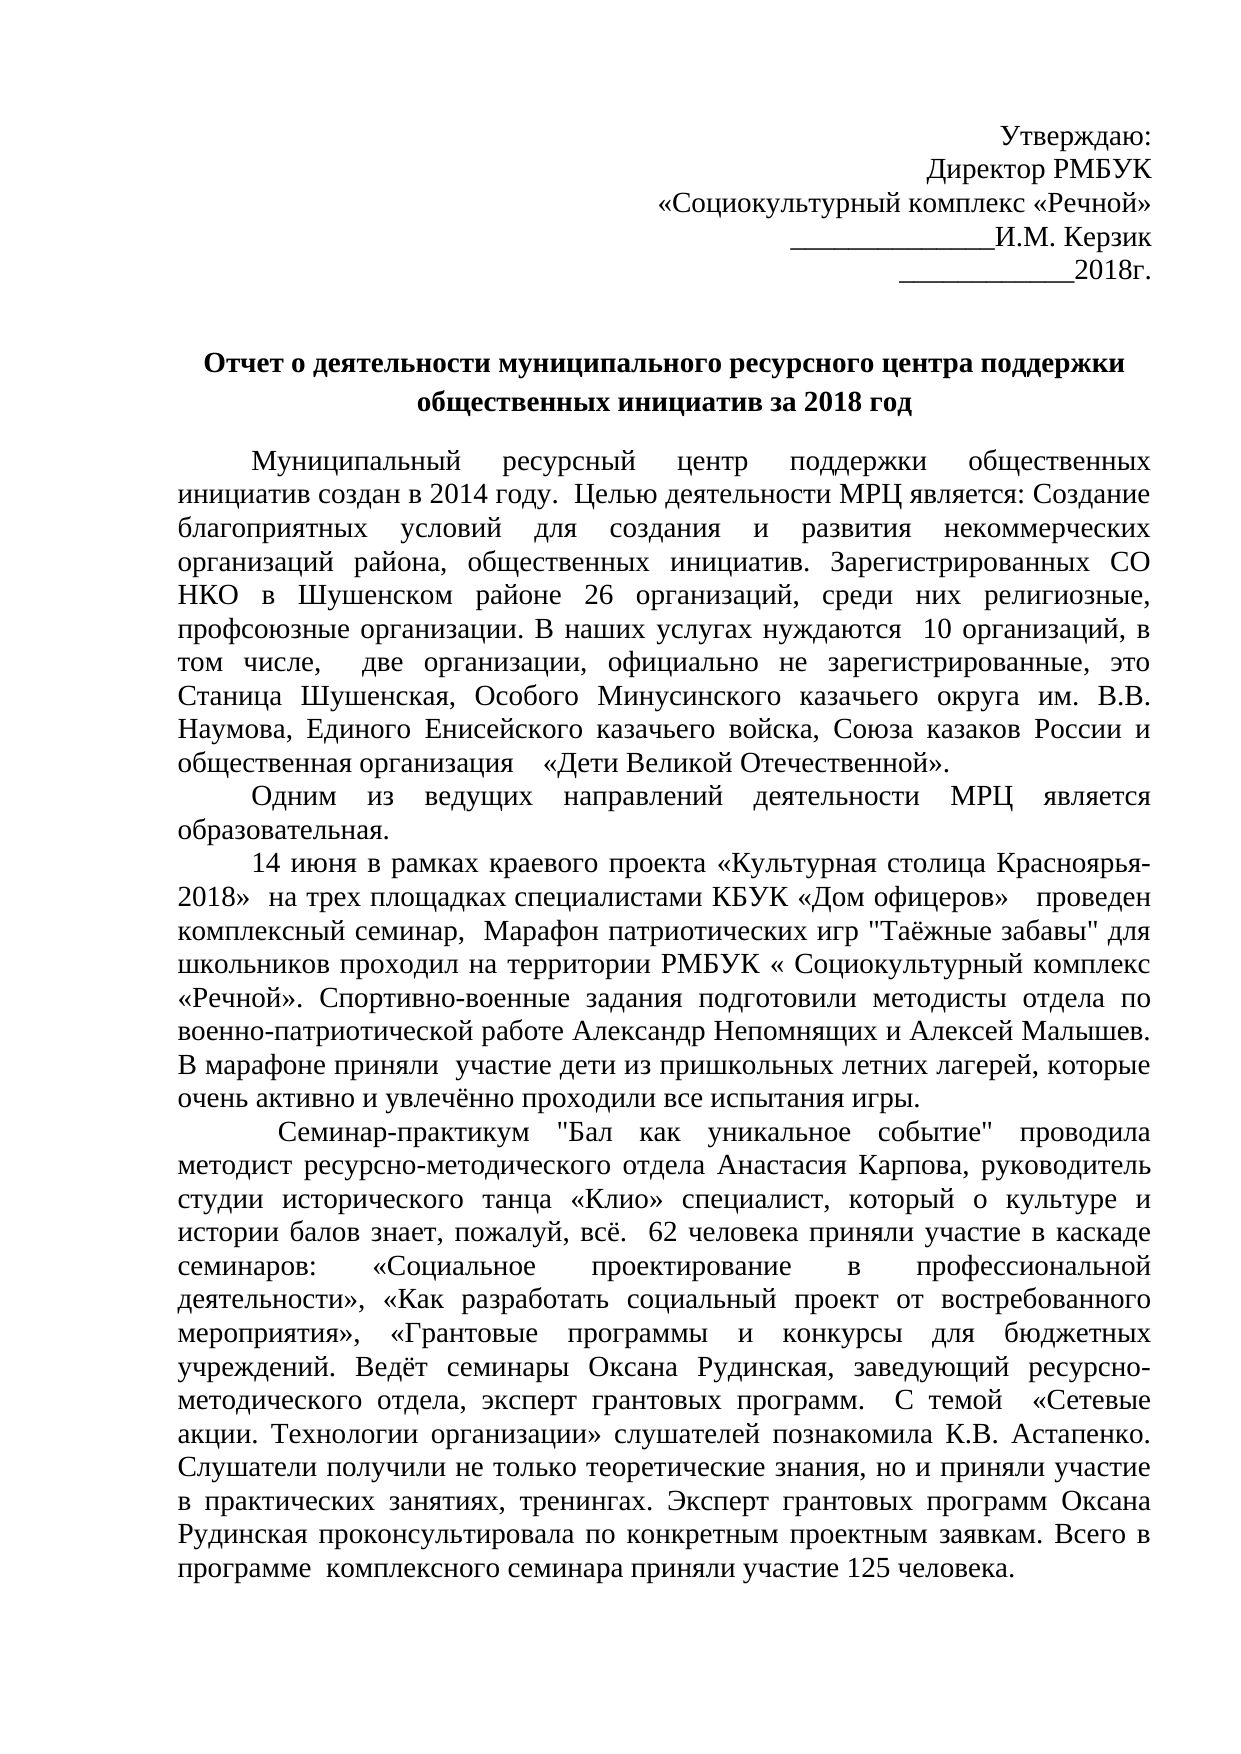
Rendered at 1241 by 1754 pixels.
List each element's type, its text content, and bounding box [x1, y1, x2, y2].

text Муниципальный ресурсный центр поддержки общественных инициатив создан в 2014 году. Целью деятельности МРЦ является: Создание благоприятных условий для создания и развития некоммерческих организаций района, общественных инициатив. Зарегистрированных СО НКО в Шушенском районе 26 организаций, среди них религиозные, профсоюзные организации. В наших услугах нуждаются 10 организаций, в том числе, две организации, официально не зарегистрированные, это Станица Шушенская, Особого Минусинского казачьего округа им. В.В. Наумова, Единого Енисейского казачьего войска, Союза казаков России и общественная организация «Дети Великой Отечественной». [177, 443, 1152, 778]
text Отчет о деятельности муниципального ресурсного центра поддержки общественных инициатив за 2018 год [177, 345, 1152, 417]
text Одним из ведущих направлений деятельности МРЦ является образовательная. [177, 778, 1152, 846]
text 14 июня в рамках краевого проекта «Культурная столица Красноярья-2018» на трех площадках специалистами КБУК «Дом офицеров» проведен комплексный семинар, Марафон патриотических игр "Таёжные забавы" для школьников проходил на территории РМБУК « Социокультурный комплекс «Речной». Спортивно-военные задания подготовили методисты отдела по военно-патриотической работе Александр Непомнящих и Алексей Малышев. В марафоне приняли участие дети из пришкольных летних лагерей, которые очень активно и увлечённо проходили все испытания игры. [177, 846, 1152, 1114]
text Семинар-практикум "Бал как уникальное событие" проводила методист ресурсно-методического отдела Анастасия Карпова, руководитель студии исторического танца «Клио» специалист, который о культуре и истории балов знает, пожалуй, всё. 62 человека приняли участие в каскаде семинаров: «Социальное проектирование в профессиональной деятельности», «Как разработать социальный проект от востребованного мероприятия», «Грантовые программы и конкурсы для бюджетных учреждений. Ведёт семинары Оксана Рудинская, заведующий ресурсно-методического отдела, эксперт грантовых программ. С темой «Сетевые акции. Технологии организации» слушателей познакомила К.В. Астапенко. Слушатели получили не только теоретические знания, но и приняли участие в практических занятиях, тренингах. Эксперт грантовых программ Оксана Рудинская проконсультировала по конкретным проектным заявкам. Всего в программе комплексного семинара приняли участие 125 человека. [177, 1114, 1152, 1583]
text Утверждаю: [177, 118, 1152, 152]
text ____________2018г. [177, 252, 1152, 286]
text «Социокультурный комплекс «Речной» [177, 185, 1152, 219]
text ______________И.М. Керзик [177, 219, 1152, 252]
text Директор РМБУК [177, 152, 1152, 185]
